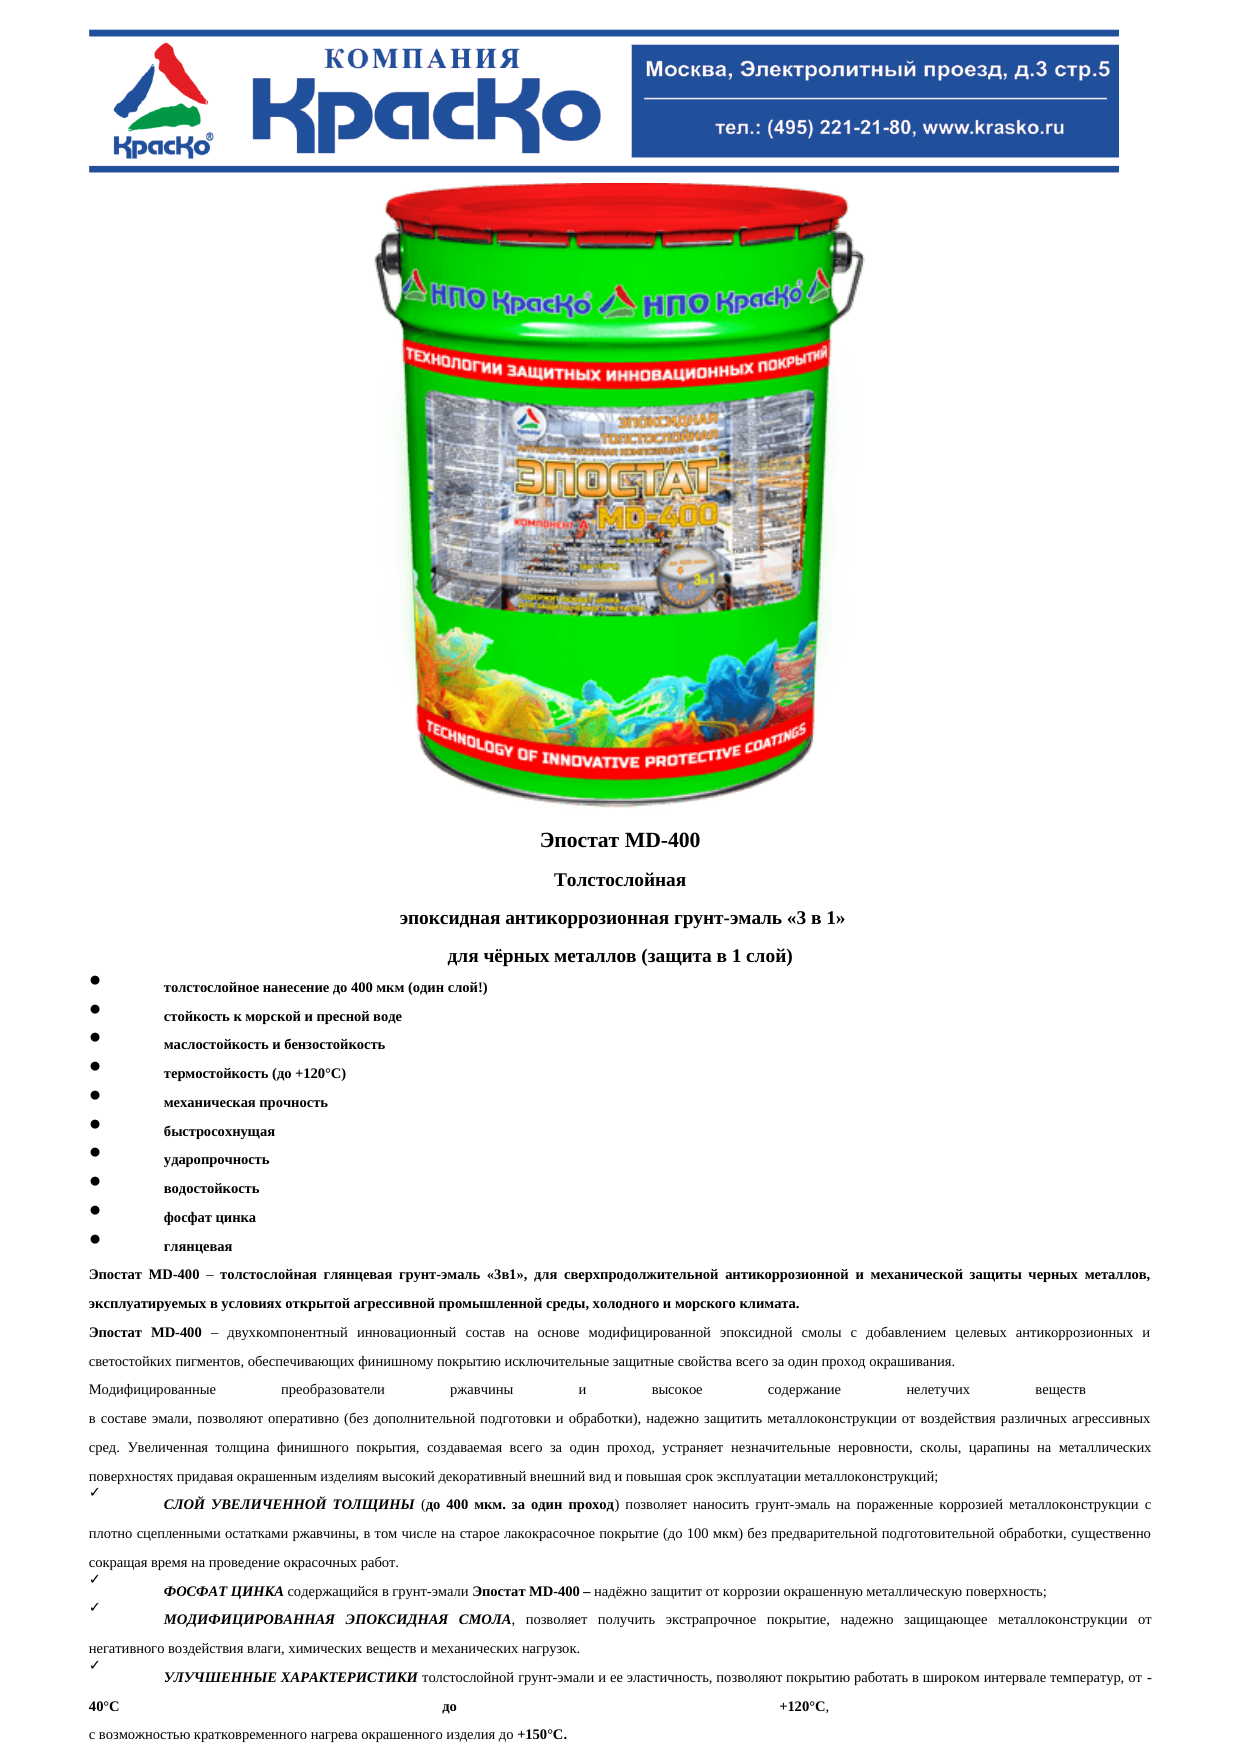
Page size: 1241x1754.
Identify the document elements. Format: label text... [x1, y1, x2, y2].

list механическая прочность [88, 1082, 1152, 1110]
list маслостойкость и бензостойкость [88, 1024, 1152, 1053]
text Эпостат MD-400 – двухкомпонентный инновационный состав на основе модифицированной эпоксидной смолы с добавлением целевых антикоррозионных и светостойких пигментов, обеспечивающих финишному покрытию исключительные защитные свойства всего за один проход окрашивания. [88, 1312, 1152, 1369]
list МОДИФИЦИРОВАННАЯ ЭПОКСИДНАЯ СМОЛА, позволяет получить экстрапрочное покрытие, надежно защищающее металлоконструкции от негативного воздействия влаги, химических веществ и механических нагрузок. [88, 1599, 1152, 1657]
list быстросохнущая [88, 1110, 1152, 1139]
list ФОСФАТ ЦИНКА содержащийся в грунт-эмали Эпостат MD-400 – надёжно защитит от коррозии окрашенную металлическую поверхность; [88, 1570, 1152, 1599]
list термостойкость (до +120°С) [88, 1053, 1152, 1082]
text эпоксидная антикоррозионная грунт-эмаль «3 в 1» [88, 890, 1152, 928]
text для чёрных металлов (защита в 1 слой) [88, 928, 1152, 967]
list стойкость к морской и пресной воде [88, 995, 1152, 1024]
list СЛОЙ УВЕЛИЧЕННОЙ ТОЛЩИНЫ (до 400 мкм. за один проход) позволяет наносить грунт-эмаль на пораженные коррозией металлоконструкции с плотно сцепленными остатками ржавчины, в том числе на старое лакокрасочное покрытие (до 100 мкм) без предварительной подготовительной обработки, существенно сокращая время на проведение окрасочных работ. [88, 1484, 1152, 1570]
picture [88, 29, 1119, 173]
list ударопрочность [88, 1139, 1152, 1168]
text Толстослойная [88, 852, 1152, 890]
list глянцевая [88, 1225, 1152, 1254]
text Модифицированные преобразователи ржавчины и высокое содержание нелетучих веществ в составе эмали, позволяют оперативно (без дополнительной подготовки и обработки), надежно защитить металлоконструкции от воздействия различных агрессивных сред. Увеличенная толщина финишного покрытия, создаваемая всего за один проход, устраняет незначительные неровности, сколы, царапины на металлических поверхностях придавая окрашенным изделиям высокий декоративный внешний вид и повышая срок эксплуатации металлоконструкций; [88, 1369, 1152, 1484]
list водостойкость [88, 1168, 1152, 1197]
text Эпостат MD-400 [88, 808, 1152, 852]
list толстослойное нанесение до 400 мкм (один слой!) [88, 967, 1152, 995]
picture [369, 183, 871, 809]
text Эпостат MD-400 – толстослойная глянцевая грунт-эмаль «3в1», для сверхпродолжительной антикоррозионной и механической защиты черных металлов, эксплуатируемых в условиях открытой агрессивной промышленной среды, холодного и морского климата. [88, 1254, 1152, 1312]
list УЛУЧШЕННЫЕ ХАРАКТЕРИСТИКИ толстослойной грунт-эмали и ее эластичность, позволяют покрытию работать в широком интервале температур, от -40°С до +120°С, с возможностью кратковременного нагрева окрашенного изделия до +150°С. [88, 1657, 1152, 1743]
list фосфат цинка [88, 1197, 1152, 1225]
